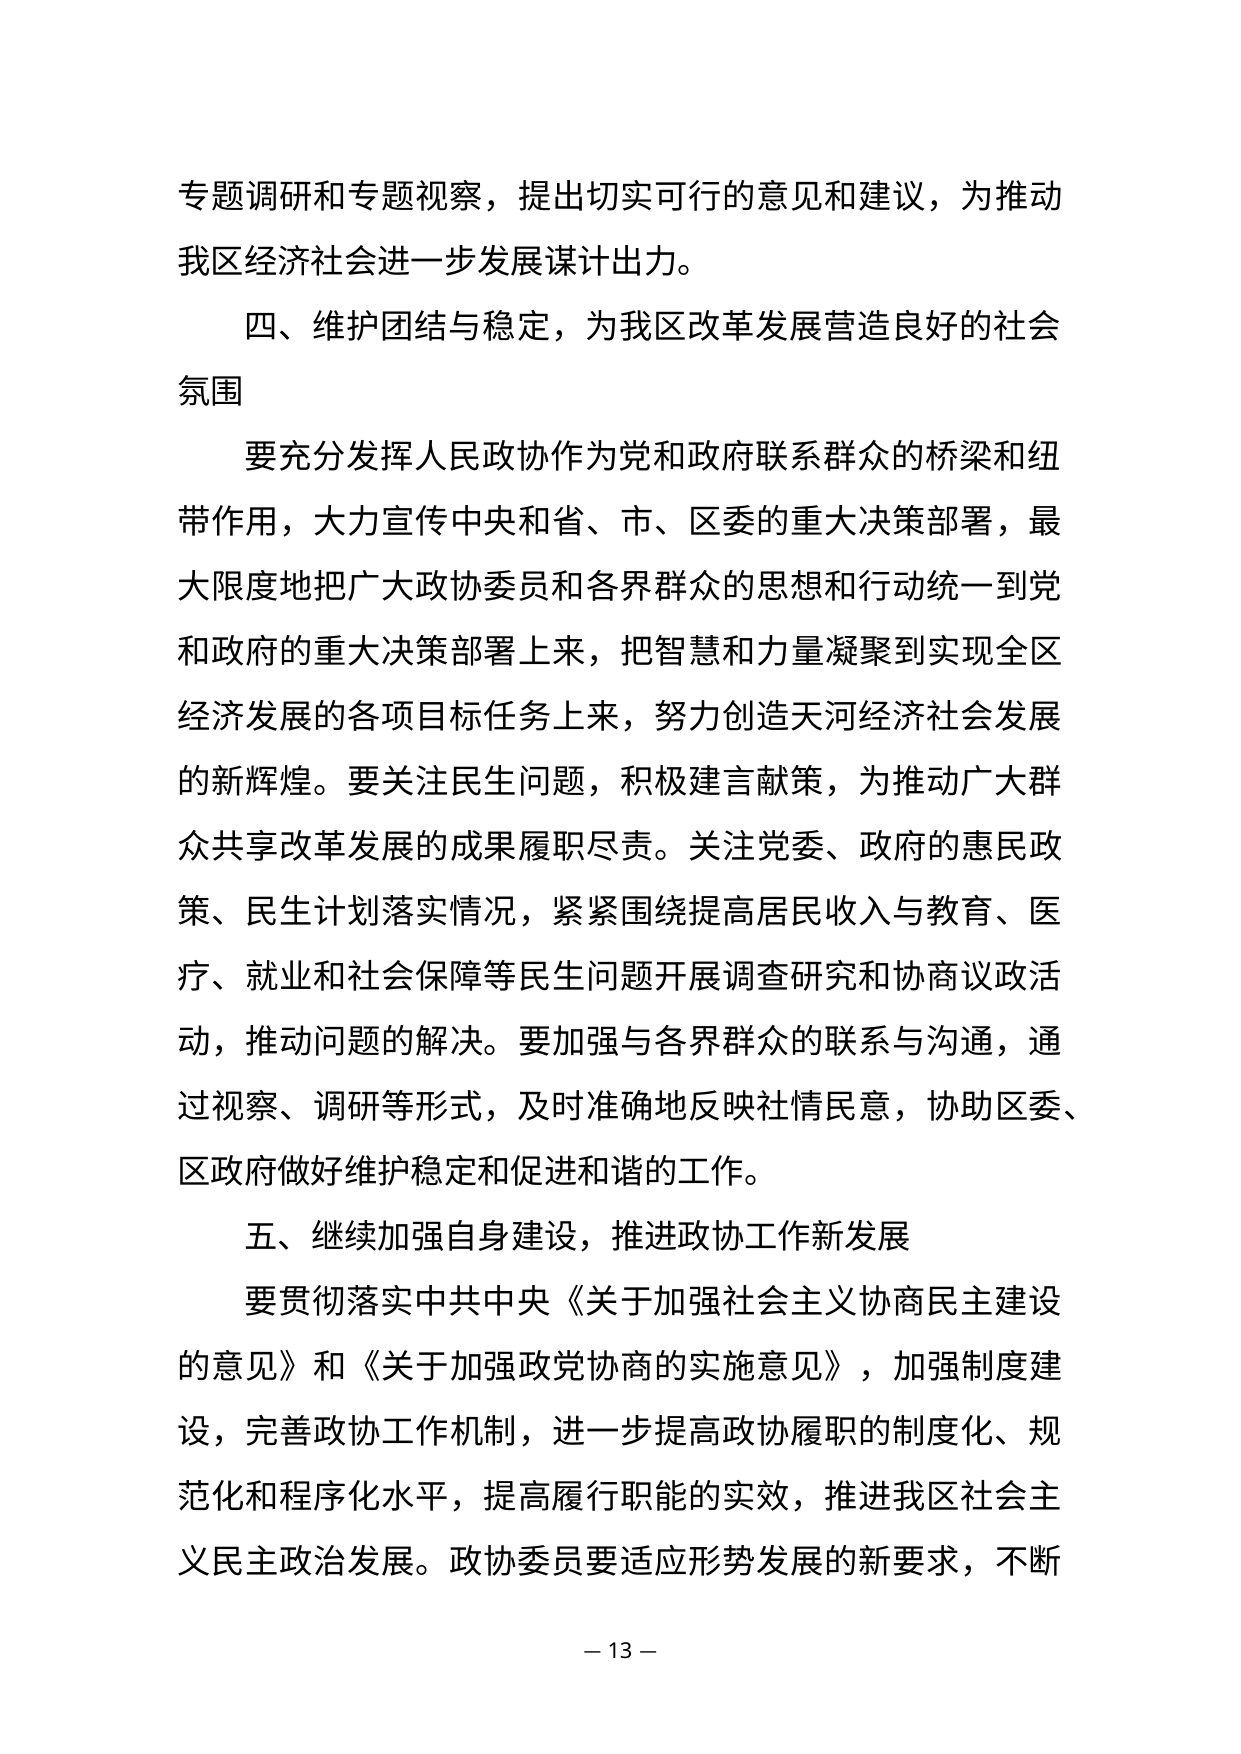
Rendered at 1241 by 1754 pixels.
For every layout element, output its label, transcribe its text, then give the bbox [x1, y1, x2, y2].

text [177, 1267, 1063, 1592]
text 四、维护团结与稳定，为我区改革发展营造良好的社会氛围 [177, 292, 1063, 422]
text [177, 162, 1063, 292]
text 五、继续加强自身建设，推进政协工作新发展 [177, 1202, 1063, 1267]
text 要充分发挥人民政协作为党和政府联系群众的桥梁和纽带作用，大力宣传中央和省、市、区委的重大决策部署，最大限度地把广大政协委员和各界群众的思想和行动统一到党和政府的重大决策部署上来，把智慧和力量凝聚到实现全区经济发展的各项目标任务上来，努力创造天河经济社会发展的新辉煌。要关注民生问题，积极建言献策，为推动广大群众共享改革发展的成果履职尽责。关注党委、政府的惠民政策、民生计划落实情况，紧紧围绕提高居民收入与教育、医疗、就业和社会保障等民生问题开展调查研究和协商议政活动，推动问题的解决。要加强与各界群众的联系与沟通，通过视察、调研等形式，及时准确地反映社情民意，协助区委、区政府做好维护稳定和促进和谐的工作。 [177, 422, 1063, 1202]
